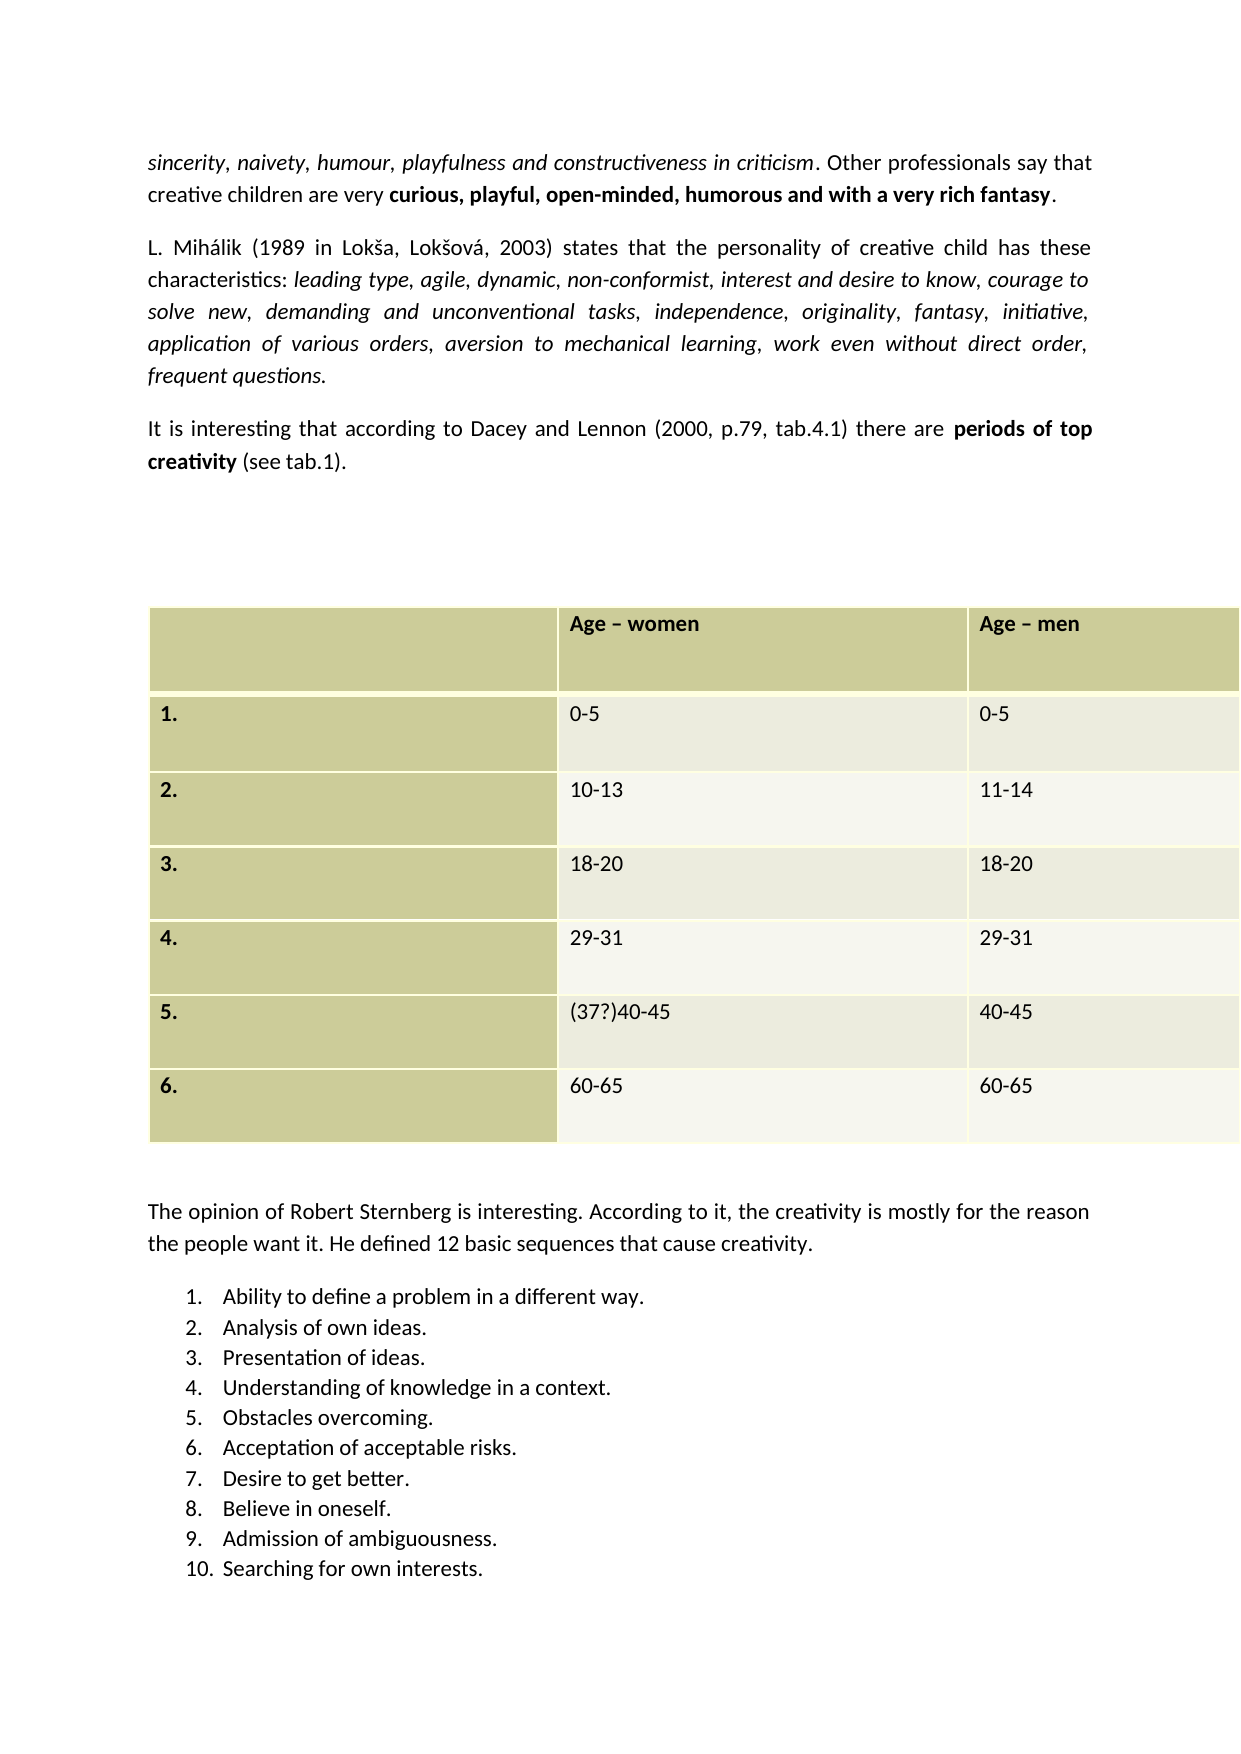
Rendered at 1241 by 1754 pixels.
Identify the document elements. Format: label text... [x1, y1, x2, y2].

table_cell 18-20 [559, 848, 967, 919]
list Ability to define a problem in a different way. [185, 1282, 1093, 1310]
table_cell 0-5 [969, 697, 1239, 771]
table_cell 1. [150, 697, 557, 771]
table_cell 11-14 [969, 773, 1239, 845]
list Presentation of ideas. [185, 1343, 1093, 1371]
list Understanding of knowledge in a context. [185, 1373, 1093, 1401]
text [148, 148, 1093, 208]
list Admission of ambiguousness. [185, 1524, 1093, 1552]
table_cell 5. [150, 996, 557, 1068]
table_cell 6. [150, 1070, 557, 1142]
table_cell (37?)40-45 [559, 996, 967, 1068]
table_cell 18-20 [969, 848, 1239, 919]
table_cell 3. [150, 848, 557, 919]
table_header Age – men [969, 608, 1239, 691]
table_cell 40-45 [969, 996, 1239, 1068]
table_header [150, 608, 557, 691]
table_cell 4. [150, 922, 557, 994]
list Desire to get better. [185, 1464, 1093, 1492]
list Acceptation of acceptable risks. [185, 1433, 1093, 1461]
list Obstacles overcoming. [185, 1403, 1093, 1431]
table_cell 29-31 [969, 922, 1239, 994]
table_header Age – women [559, 608, 967, 691]
list Analysis of own ideas. [185, 1313, 1093, 1341]
text The opinion of Robert Sternberg is interesting. According to it, the creativity is mostly for the reason the people want it. He defined 12 basic sequences that cause creativity. [148, 1197, 1093, 1257]
table_cell 0-5 [559, 697, 967, 771]
table_cell 2. [150, 773, 557, 845]
list Believe in oneself. [185, 1494, 1093, 1522]
table_cell 60-65 [969, 1070, 1239, 1142]
table_cell 29-31 [559, 922, 967, 994]
text L. Mihálik (1989 in Lokša, Lokšová, 2003) states that the personality of creative child has these characteristics: leading type, agile, dynamic, non-conformist, interest and desire to know, courage to solve new, demanding and unconventional tasks, independence, originality, fantasy, initiative, application of various orders, aversion to mechanical learning, work even without direct order, frequent questions. [148, 233, 1093, 389]
table_cell 60-65 [559, 1070, 967, 1142]
list Searching for own interests. [185, 1554, 1093, 1582]
table_cell 10-13 [559, 773, 967, 845]
text It is interesting that according to Dacey and Lennon (2000, p.79, tab.4.1) there are periods of top creativity (see tab.1). [148, 414, 1093, 475]
